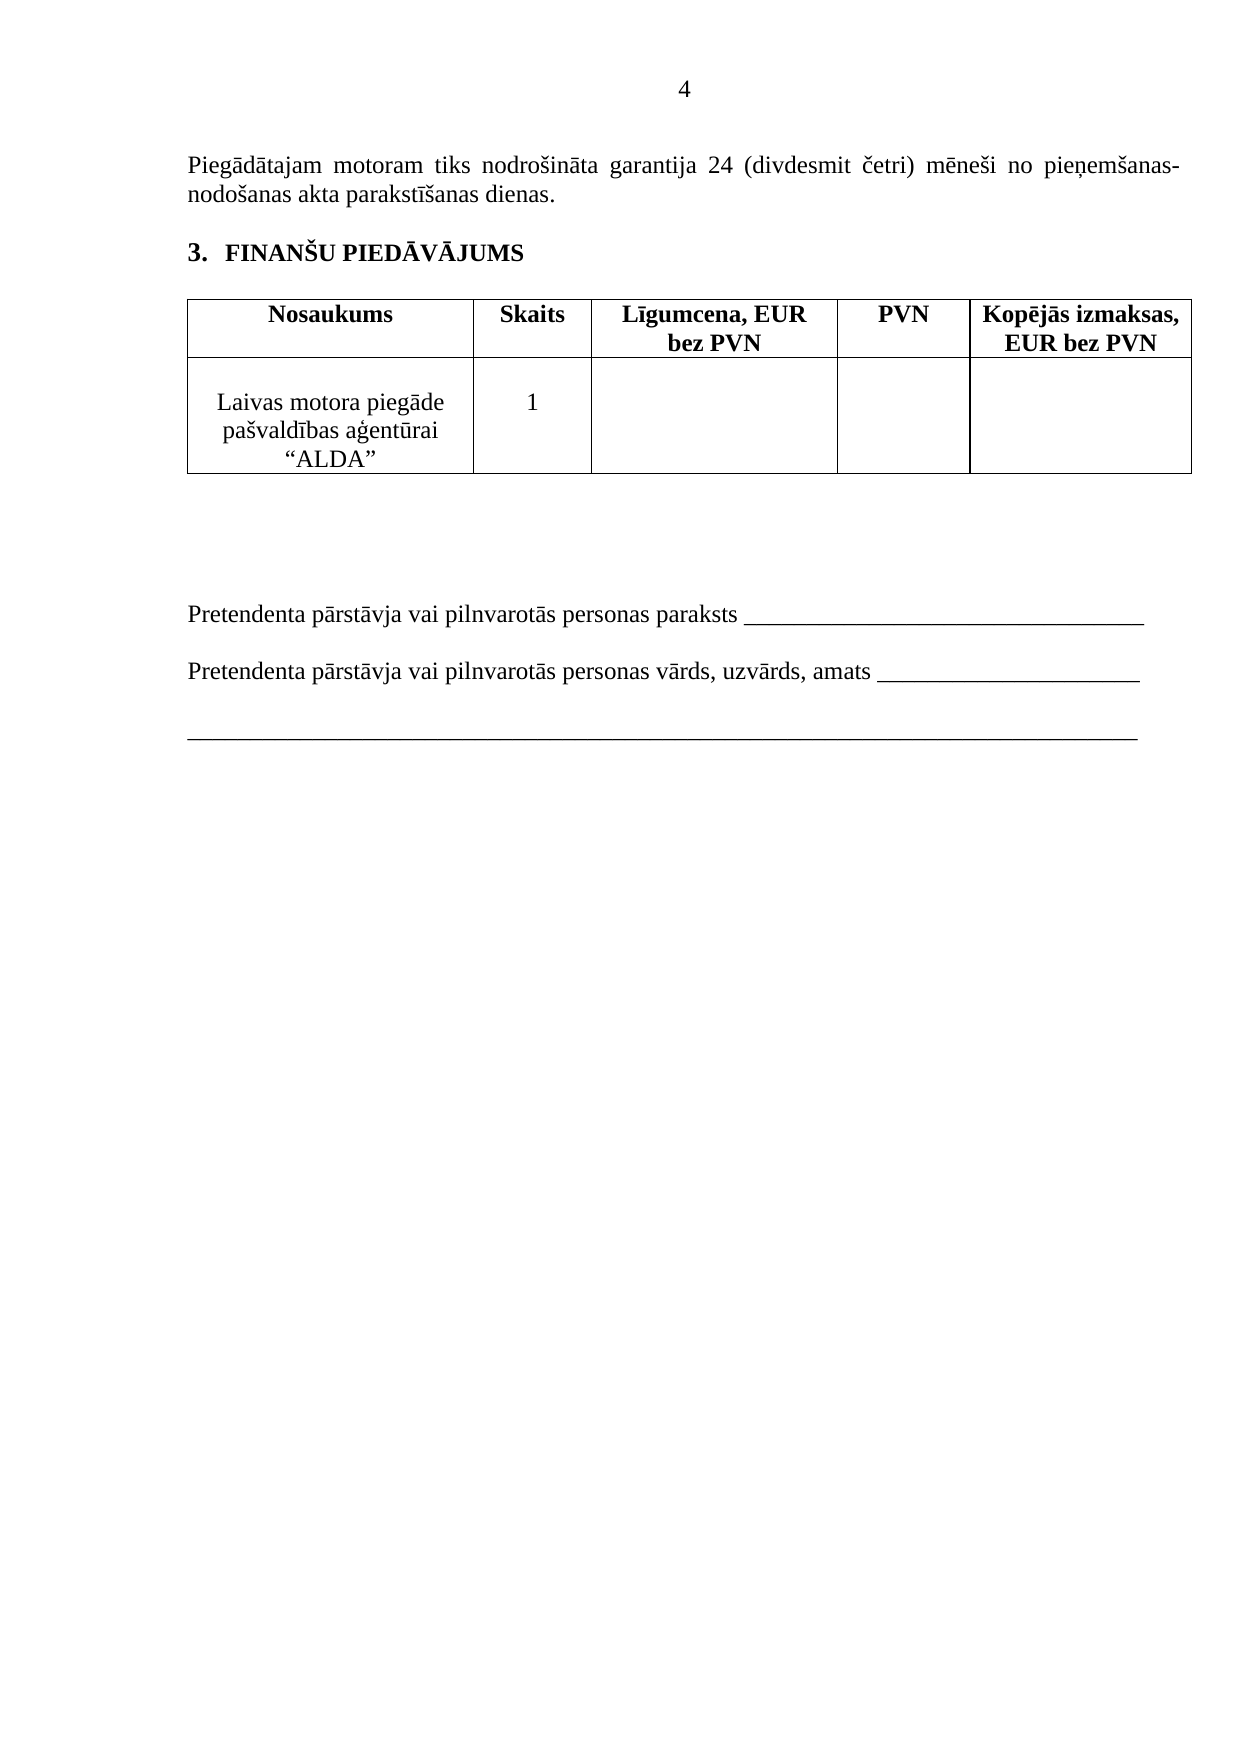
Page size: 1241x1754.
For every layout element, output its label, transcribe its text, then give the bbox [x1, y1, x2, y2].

table_cell [592, 358, 837, 473]
text Pretendenta pārstāvja vai pilnvarotās personas vārds, uzvārds, amats _____________________ [187, 656, 1181, 685]
text Pretendenta pārstāvja vai pilnvarotās personas paraksts ________________________________ [187, 599, 1181, 627]
table_cell [838, 358, 969, 473]
table_header PVN [838, 300, 969, 357]
text Piegādātajam motoram tiks nodrošināta garantija 24 (divdesmit četri) mēneši no pieņemšanas-nodošanas akta parakstīšanas dienas. [187, 150, 1181, 207]
table_header Nosaukums [188, 300, 473, 357]
list FINANŠU PIEDĀVĀJUMS [187, 236, 1181, 267]
text ____________________________________________________________________________ [187, 714, 1181, 742]
table_header Kopējās izmaksas, EUR bez PVN [971, 300, 1191, 357]
table_header Līgumcena, EUR bez PVN [592, 300, 837, 357]
table_cell Laivas motora piegāde pašvaldības aģentūrai “ALDA” [188, 358, 473, 473]
table_cell 1 [474, 358, 591, 473]
table_header Skaits [474, 300, 591, 357]
table_cell [971, 358, 1191, 473]
